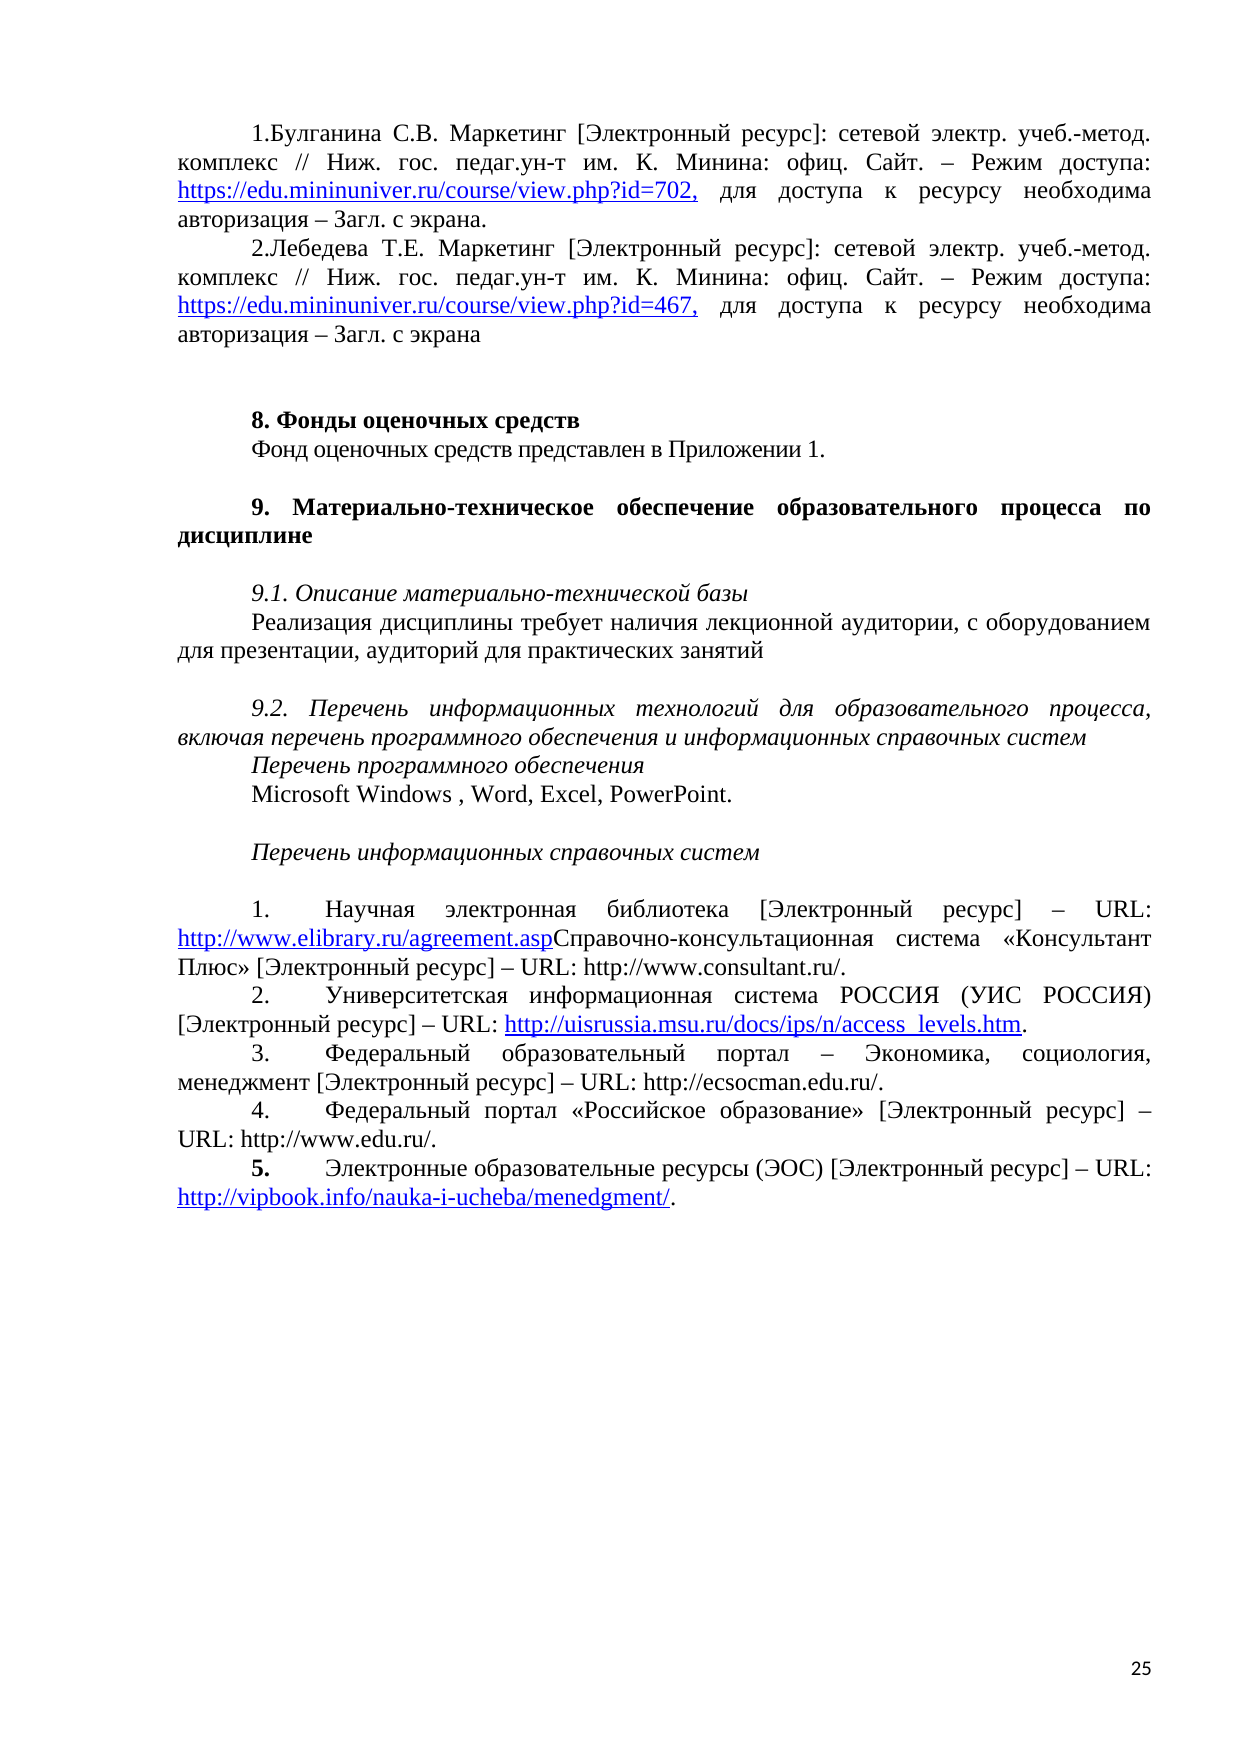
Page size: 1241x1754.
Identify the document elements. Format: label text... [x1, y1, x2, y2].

list Федеральный портал «Российское образование» [Электронный ресурс] – URL: http://www.edu.ru/. [177, 1096, 1152, 1153]
list Научная электронная библиотека [Электронный ресурс] – URL: http://www.elibrary.ru/agreement.aspСправочно-консультационная система «Консультант Плюс» [Электронный ресурс] – URL: http://www.consultant.ru/. [177, 894, 1152, 981]
list Федеральный образовательный портал – Экономика, социология, менеджмент [Электронный ресурс] – URL: http://ecsocman.edu.ru/. [177, 1038, 1152, 1096]
list Университетская информационная система РОССИЯ (УИС РОССИЯ) [Электронный ресурс] – URL: http://uisrussia.msu.ru/docs/ips/n/access_levels.htm. [177, 981, 1152, 1038]
text 9.1. Описание материально-технической базы [177, 578, 1152, 607]
text 8. Фонды оценочных средств [177, 406, 1152, 434]
text 9.2. Перечень информационных технологий для образовательного процесса, включая перечень программного обеспечения и информационных справочных систем [177, 693, 1152, 751]
text 2.Лебедева Т.Е. Маркетинг [Электронный ресурс]: сетевой электр. учеб.-метод. комплекс // Ниж. гос. педаг.ун-т им. К. Минина: офиц. Сайт. – Режим доступа: https://edu.mininuniver.ru/course/view.php?id=467, для доступа к ресурсу необходима авторизация – Загл. с экрана [177, 233, 1152, 348]
text Реализация дисциплины требует наличия лекционной аудитории, с оборудованием для презентации, аудиторий для практических занятий [177, 607, 1152, 664]
text Перечень программного обеспечения [177, 751, 1152, 779]
list Электронные образовательные ресурсы (ЭОС) [Электронный ресурс] – URL: http://vipbook.info/nauka-i-ucheba/menedgment/. [177, 1153, 1152, 1211]
text Перечень информационных справочных систем [177, 837, 1152, 866]
text 9. Материально-техническое обеспечение образовательного процесса по дисциплине [177, 492, 1152, 549]
text Фонд оценочных средств представлен в Приложении 1. [177, 434, 1152, 463]
text 1.Булганина С.В. Маркетинг [Электронный ресурс]: сетевой электр. учеб.-метод. комплекс // Ниж. гос. педаг.ун-т им. К. Минина: офиц. Сайт. – Режим доступа: https://edu.mininuniver.ru/course/view.php?id=702, для доступа к ресурсу необходима авторизация – Загл. с экрана. [177, 118, 1152, 233]
text Microsoft Windows , Word, Excel, PowerPoint. [177, 779, 1152, 808]
